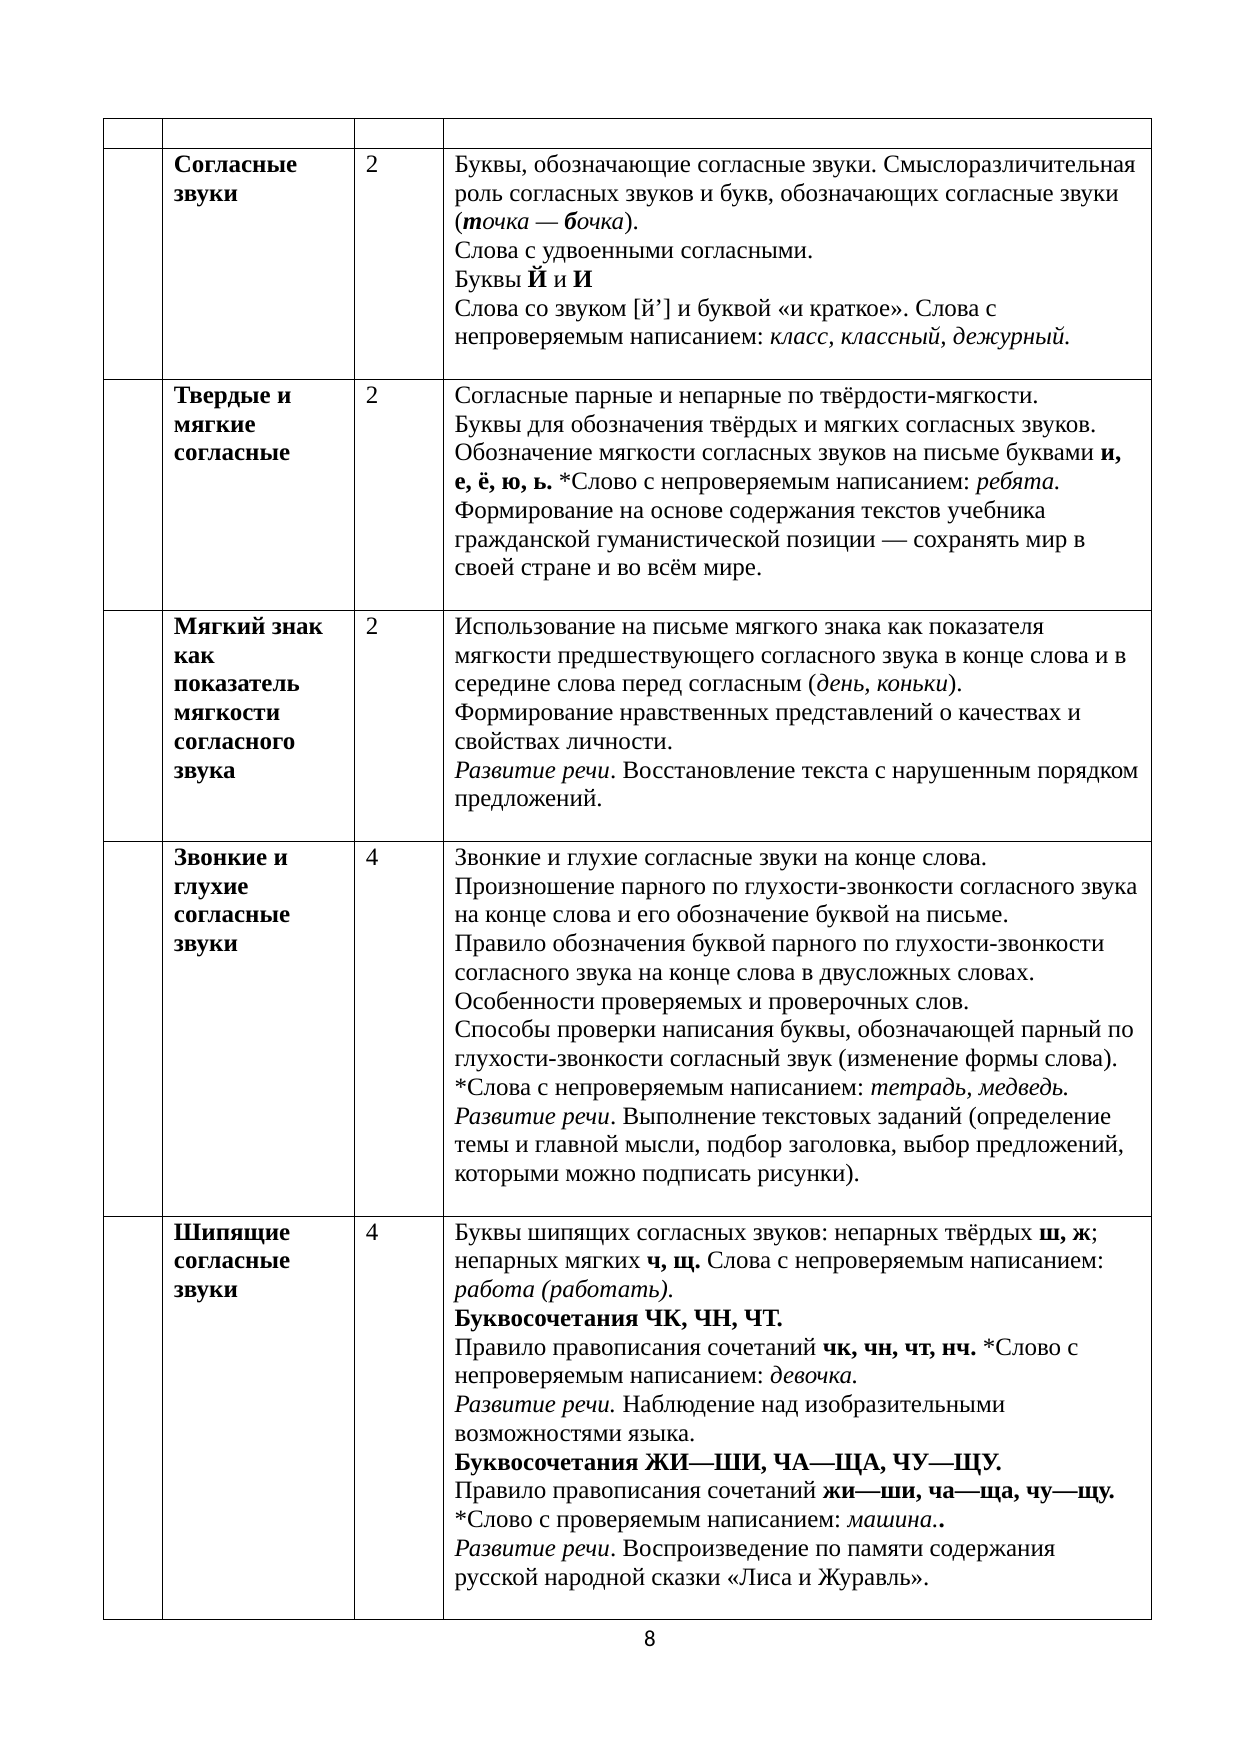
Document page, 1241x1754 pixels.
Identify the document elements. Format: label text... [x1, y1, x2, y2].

table_cell Твердые и мягкие согласные [163, 380, 354, 610]
table_cell Звонкие и глухие согласные звуки [163, 842, 354, 1216]
table_cell 4 [355, 1217, 443, 1619]
table_cell Согласные парные и непарные по твёрдости-мягкости. Буквы для обозначения твёрдых и мягких согласных звуков. Обозначение мягкости согласных звуков на письме буквами и, е, ё, ю, ь. *Слово с непроверяемым написанием: ребята. Формирование на основе содержания текстов учебника гражданской гуманистической позиции — сохранять мир в своей стране и во всём мире. [444, 380, 1151, 610]
table_cell 3 [355, 119, 443, 148]
table_cell [104, 380, 162, 610]
table_cell [104, 611, 162, 841]
table_cell 4 [355, 842, 443, 1216]
table_cell Мягкий знак как показатель мягкости согласного звука [163, 611, 354, 841]
table_cell 2 [355, 611, 443, 841]
table_cell [104, 119, 162, 148]
table_cell Шипящие согласные звуки [163, 1217, 354, 1619]
table_cell Использование на письме мягкого знака как показателя мягкости предшествующего согласного звука в конце слова и в середине слова перед согласным (день, коньки). Формирование нравственных представлений о качествах и свойствах личности. Развитие речи. Восстановление текста с нарушенным порядком предложений. [444, 611, 1151, 841]
table_cell [104, 1217, 162, 1619]
table_cell 2 [355, 380, 443, 610]
table_cell [104, 149, 162, 379]
table_cell Согласные звуки [163, 149, 354, 379]
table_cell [163, 119, 354, 148]
table_cell [104, 842, 162, 1216]
table_cell Буквы шипящих согласных звуков: непарных твёрдых ш, ж; непарных мягких ч, щ. Слова с непроверяемым написанием: работа (работать). Буквосочетания ЧК, ЧН, ЧТ. Правило правописания сочетаний чк, чн, чт, нч. *Слово с непроверяемым написанием: девочка. Развитие речи. Наблюдение над изобразительными возможностями языка. Буквосочетания ЖИ—ШИ, ЧА—ЩА, ЧУ—ЩУ. Правило правописания сочетаний жи—ши, ча—ща, чу—щу. *Слово с проверяемым написанием: машина.. Развитие речи. Воспроизведение по памяти содержания русской народной сказки «Лиса и Журавль». [444, 1217, 1151, 1619]
table_cell 2 [355, 149, 443, 379]
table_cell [444, 119, 1151, 148]
table_cell Буквы, обозначающие согласные звуки. Смыслоразличительная роль согласных звуков и букв, обозначающих согласные звуки (точка — бочка). Слова с удвоенными согласными. Буквы Й и И Слова со звуком [й’] и буквой «и краткое». Слова с непроверяемым написанием: класс, классный, дежурный. [444, 149, 1151, 379]
table_cell Звонкие и глухие согласные звуки на конце слова. Произношение парного по глухости-звонкости согласного звука на конце слова и его обозначение буквой на письме. Правило обозначения буквой парного по глухости-звонкости согласного звука на конце слова в двусложных словах. Особенности проверяемых и проверочных слов. Способы проверки написания буквы, обозначающей парный по глухости-звонкости согласный звук (изменение формы слова). *Слова с непроверяемым написанием: тетрадь, медведь. Развитие речи. Выполнение текстовых заданий (определение темы и главной мысли, подбор заголовка, выбор предложений, которыми можно подписать рисунки). [444, 842, 1151, 1216]
